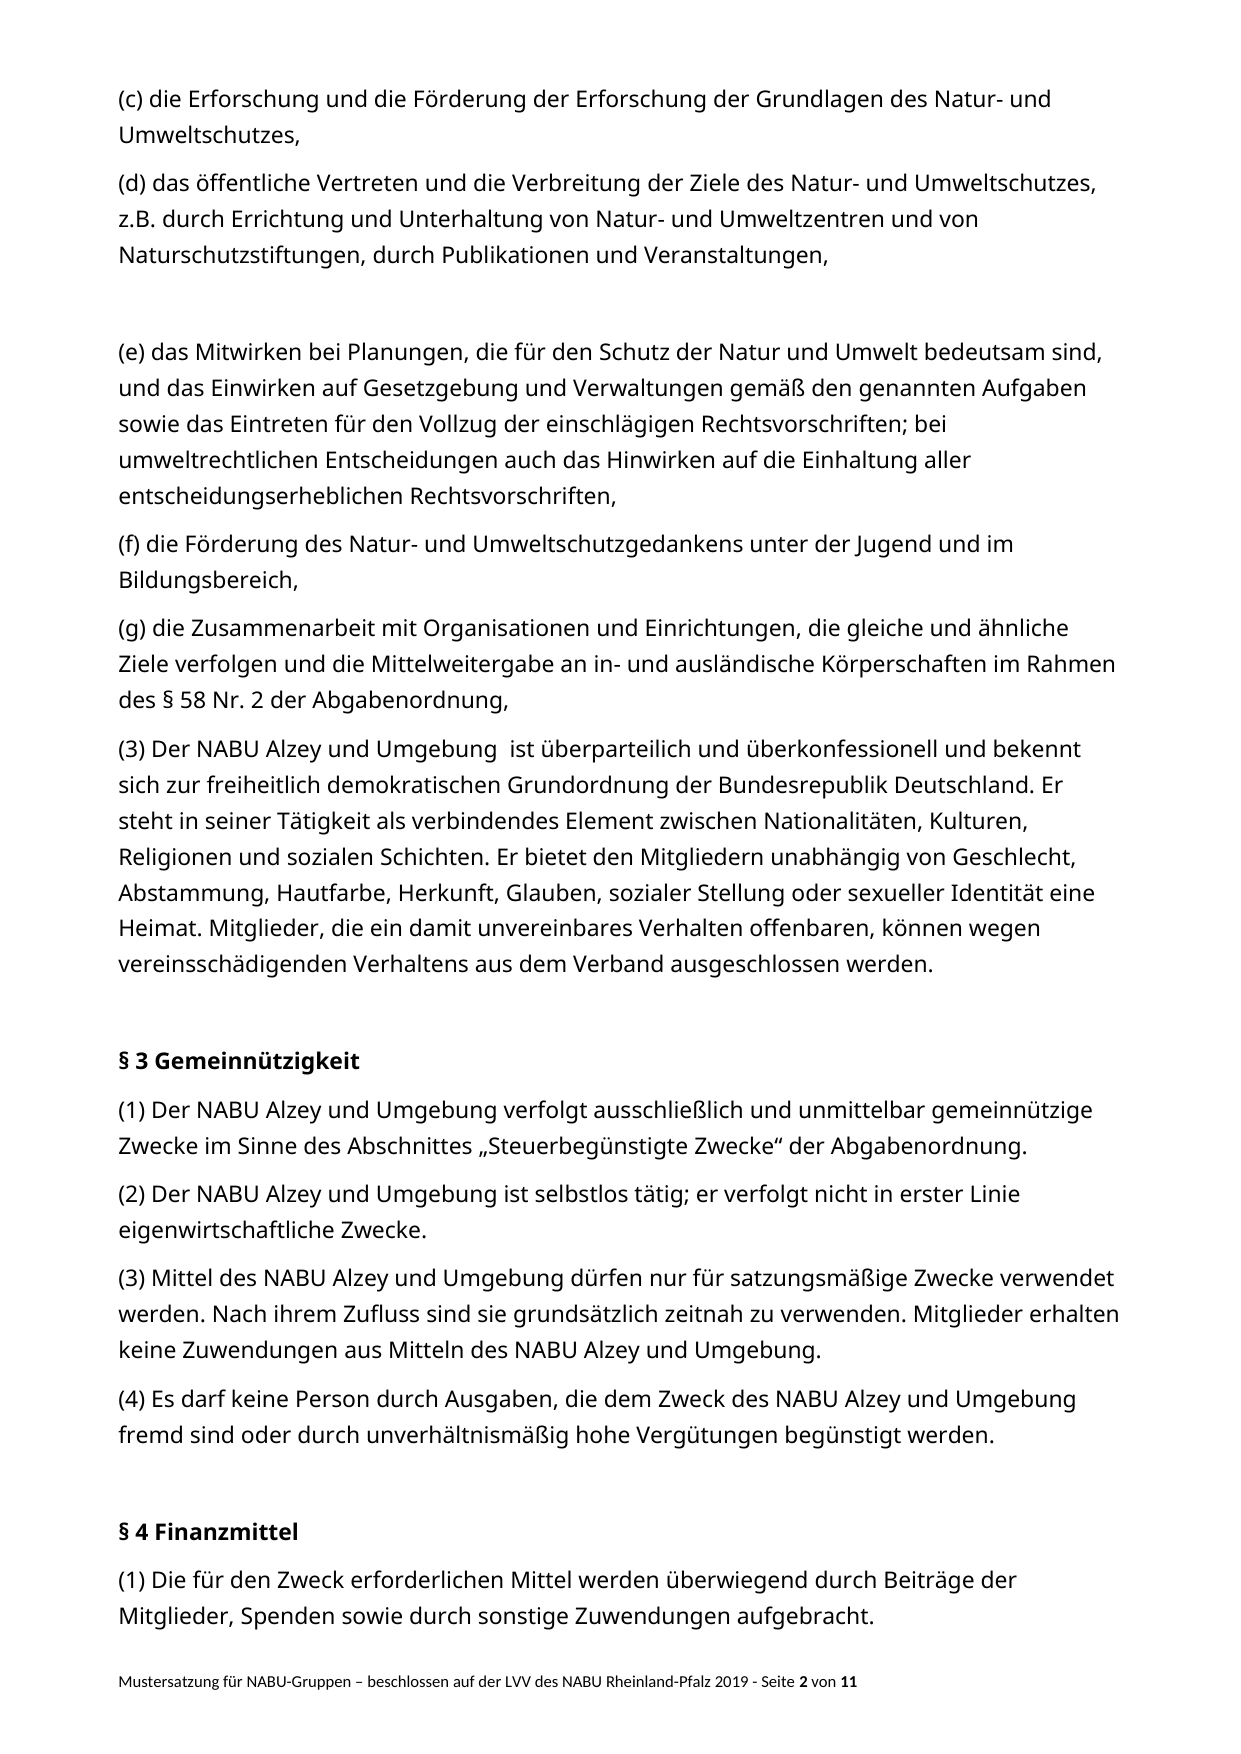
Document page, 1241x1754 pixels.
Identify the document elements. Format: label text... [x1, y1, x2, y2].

text (1) Die für den Zweck erforderlichen Mittel werden überwiegend durch Beiträge der Mitglieder, Spenden sowie durch sonstige Zuwendungen aufgebracht. [118, 1564, 1122, 1631]
text (4) Es darf keine Person durch Ausgaben, die dem Zweck des NABU Alzey und Umgebung fremd sind oder durch unverhältnismäßig hohe Vergütungen begünstigt werden. [118, 1383, 1122, 1450]
text (2) Der NABU Alzey und Umgebung ist selbstlos tätig; er verfolgt nicht in erster Linie eigenwirtschaftliche Zwecke. [118, 1178, 1122, 1245]
text (d) das öffentliche Vertreten und die Verbreitung der Ziele des Natur- und Umweltschutzes, z.B. durch Errichtung und Unterhaltung von Natur- und Umweltzentren und von Naturschutzstiftungen, durch Publikationen und Veranstaltungen, [118, 167, 1122, 270]
text (1) Der NABU Alzey und Umgebung verfolgt ausschließlich und unmittelbar gemeinnützige Zwecke im Sinne des Abschnittes „Steuerbegünstigte Zwecke“ der Abgabenordnung. [118, 1094, 1122, 1161]
text § 4 Finanzmittel [118, 1516, 1122, 1547]
text (f) die Förderung des Natur- und Umweltschutzgedankens unter der Jugend und im Bildungsbereich, [118, 528, 1122, 595]
text (3) Mittel des NABU Alzey und Umgebung dürfen nur für satzungsmäßige Zwecke verwendet werden. Nach ihrem Zufluss sind sie grundsätzlich zeitnah zu verwenden. Mitglieder erhalten keine Zuwendungen aus Mitteln des NABU Alzey und Umgebung. [118, 1262, 1122, 1366]
text (e) das Mitwirken bei Planungen, die für den Schutz der Natur und Umwelt bedeutsam sind, und das Einwirken auf Gesetzgebung und Verwaltungen gemäß den genannten Aufgaben sowie das Eintreten für den Vollzug der einschlägigen Rechtsvorschriften; bei umweltrechtlichen Entscheidungen auch das Hinwirken auf die Einhaltung aller entscheidungserheblichen Rechtsvorschriften, [118, 336, 1122, 511]
text (c) die Erforschung und die Förderung der Erforschung der Grundlagen des Natur- und Umweltschutzes, [118, 83, 1122, 150]
text (g) die Zusammenarbeit mit Organisationen und Einrichtungen, die gleiche und ähnliche Ziele verfolgen und die Mittelweitergabe an in- und ausländische Körperschaften im Rahmen des § 58 Nr. 2 der Abgabenordnung, [118, 612, 1122, 716]
text § 3 Gemeinnützigkeit [118, 1045, 1122, 1076]
text (3) Der NABU Alzey und Umgebung ist überparteilich und überkonfessionell und bekennt sich zur freiheitlich demokratischen Grundordnung der Bundesrepublik Deutschland. Er steht in seiner Tätigkeit als verbindendes Element zwischen Nationalitäten, Kulturen, Religionen und sozialen Schichten. Er bietet den Mitgliedern unabhängig von Geschlecht, Abstammung, Hautfarbe, Herkunft, Glauben, sozialer Stellung oder sexueller Identität eine Heimat. Mitglieder, die ein damit unvereinbares Verhalten offenbaren, können wegen vereinsschädigenden Verhaltens aus dem Verband ausgeschlossen werden. [118, 733, 1122, 979]
